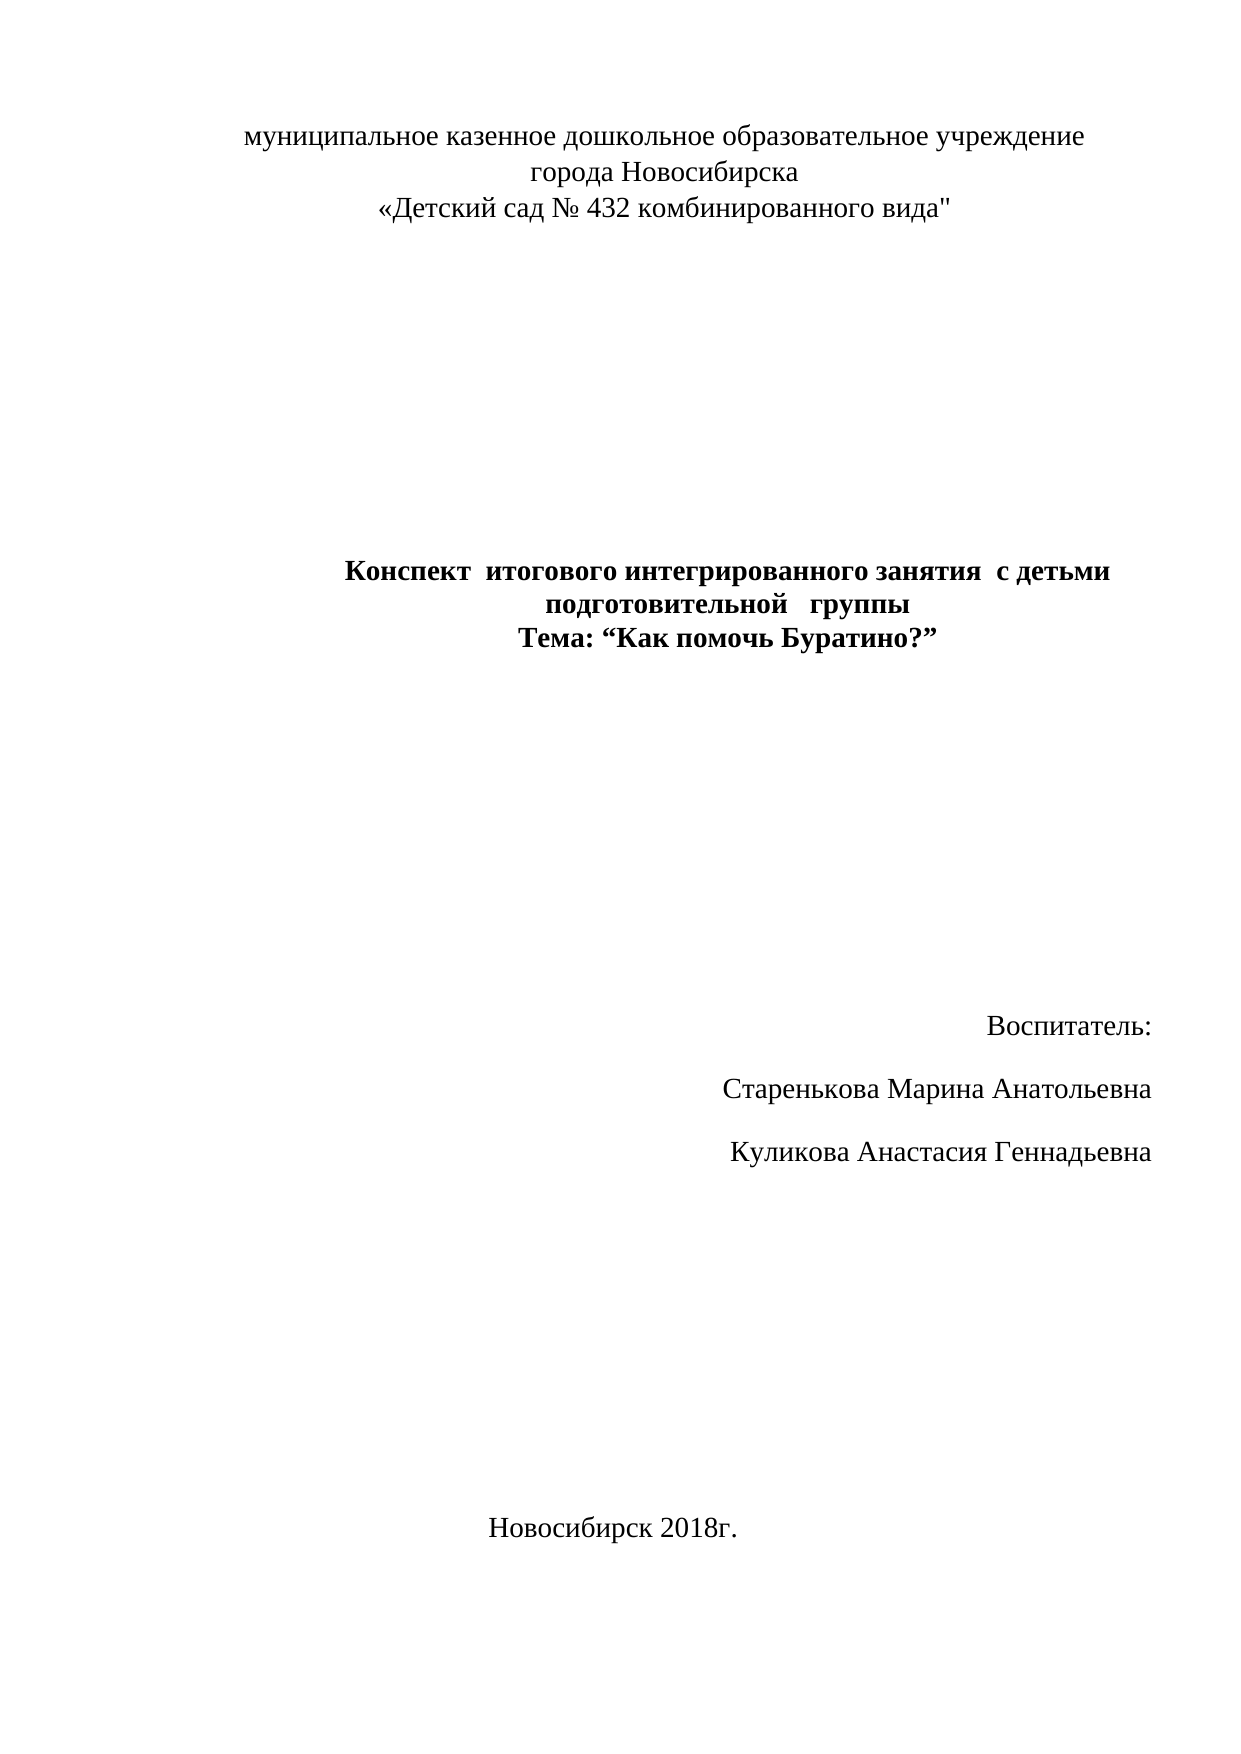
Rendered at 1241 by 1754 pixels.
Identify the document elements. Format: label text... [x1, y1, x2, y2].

text города Новосибирска [177, 154, 1152, 188]
text «Детский сад № 432 комбинированного вида" [177, 190, 1152, 224]
table_header Конспект итогового интегрированного занятия с детьми подготовительной группы Тема: “Как помочь Буратино?” [177, 544, 1231, 695]
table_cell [74, 695, 1152, 1573]
text муниципальное казенное дошкольное образовательное учреждение [177, 118, 1152, 152]
